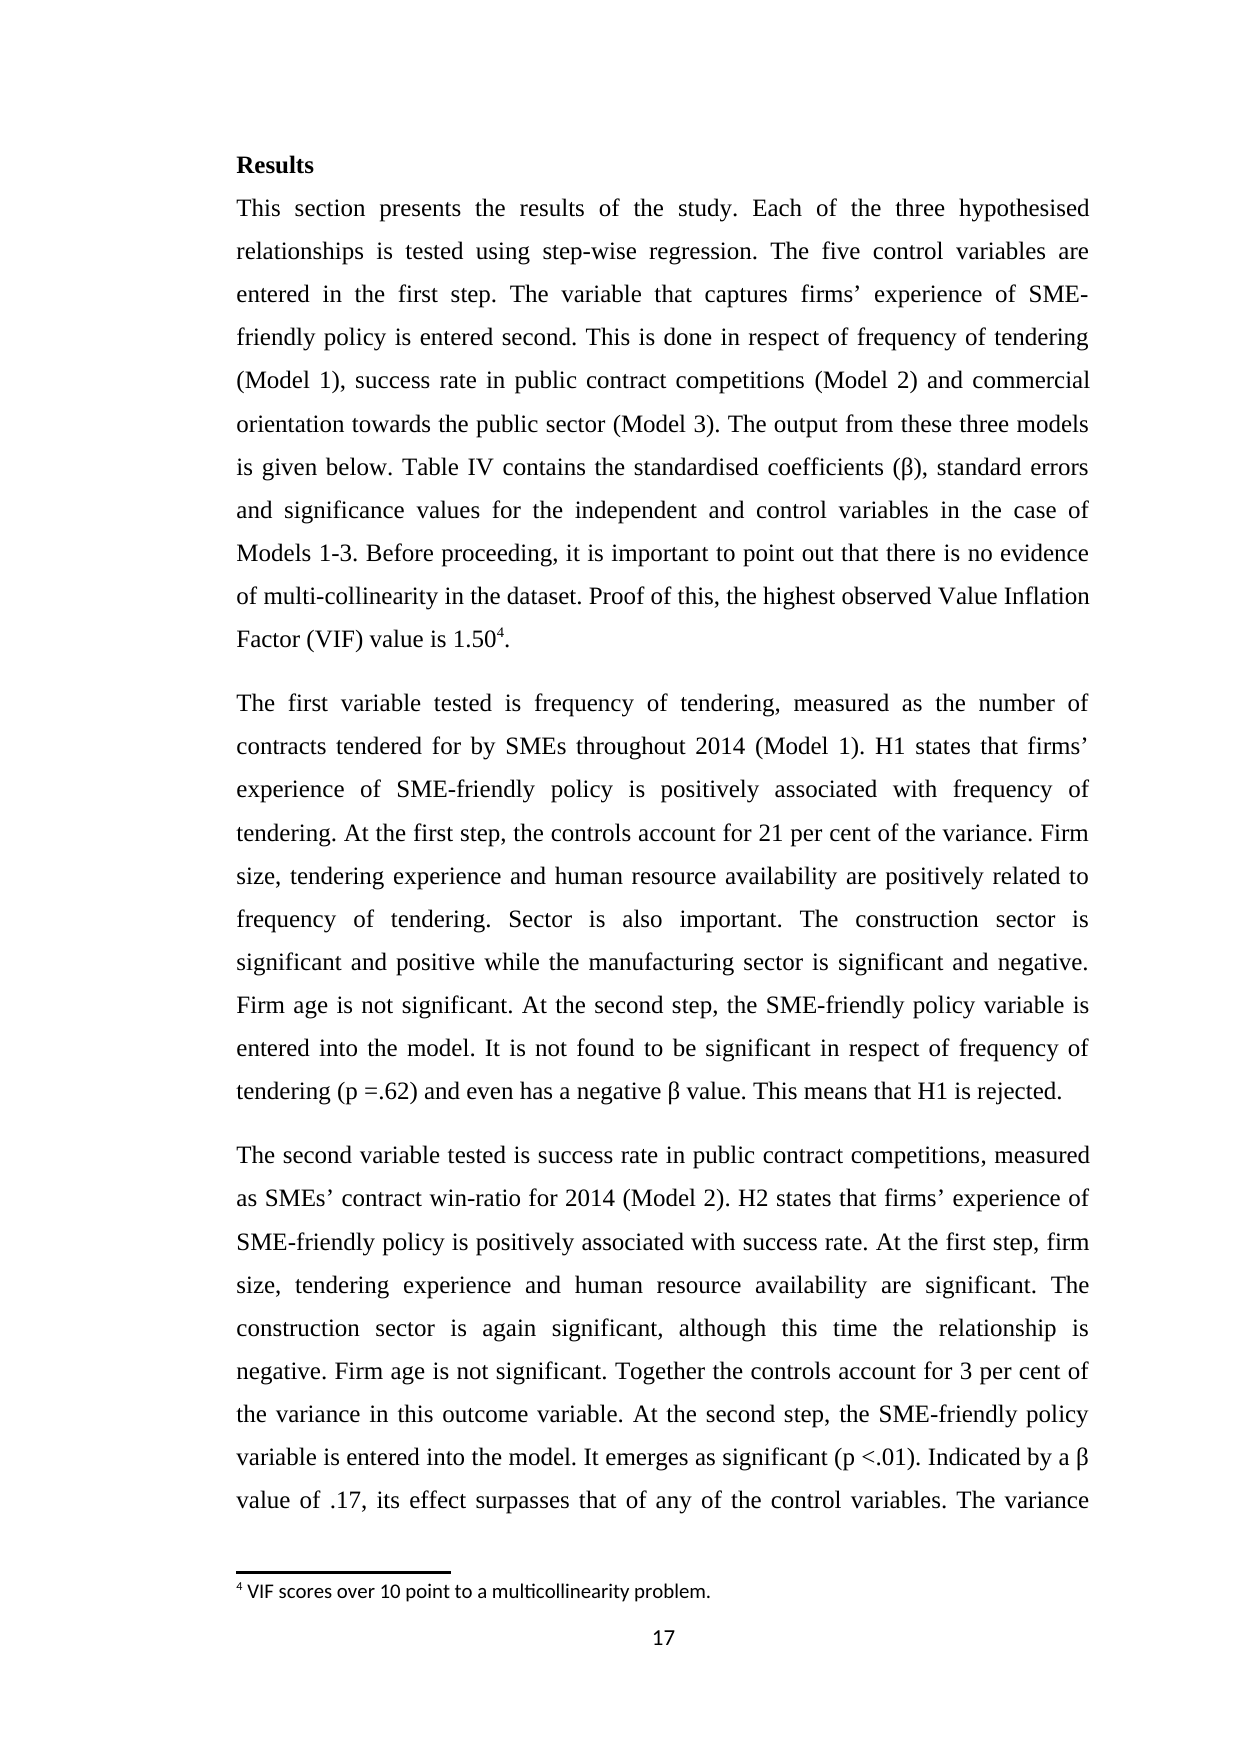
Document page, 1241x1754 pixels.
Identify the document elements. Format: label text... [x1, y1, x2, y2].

subtitle Results [236, 150, 1090, 179]
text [236, 1140, 1090, 1514]
text This section presents the results of the study. Each of the three hypothesised relationships is tested using step-wise regression. The five control variables are entered in the first step. The variable that captures firms’ experience of SME-friendly policy is entered second. This is done in respect of frequency of tendering (Model 1), success rate in public contract competitions (Model 2) and commercial orientation towards the public sector (Model 3). The output from these three models is given below. Table IV contains the standardised coefficients (β), standard errors and significance values for the independent and control variables in the case of Models 1-3. Before proceeding, it is important to point out that there is no evidence of multi-collinearity in the dataset. Proof of this, the highest observed Value Inflation Factor (VIF) value is 1.50. [236, 193, 1090, 653]
text The first variable tested is frequency of tendering, measured as the number of contracts tendered for by SMEs throughout 2014 (Model 1). H1 states that firms’ experience of SME-friendly policy is positively associated with frequency of tendering. At the first step, the controls account for 21 per cent of the variance. Firm size, tendering experience and human resource availability are positively related to frequency of tendering. Sector is also important. The construction sector is significant and positive while the manufacturing sector is significant and negative. Firm age is not significant. At the second step, the SME-friendly policy variable is entered into the model. It is not found to be significant in respect of frequency of tendering (p =.62) and even has a negative β value. This means that H1 is rejected. [236, 688, 1090, 1105]
